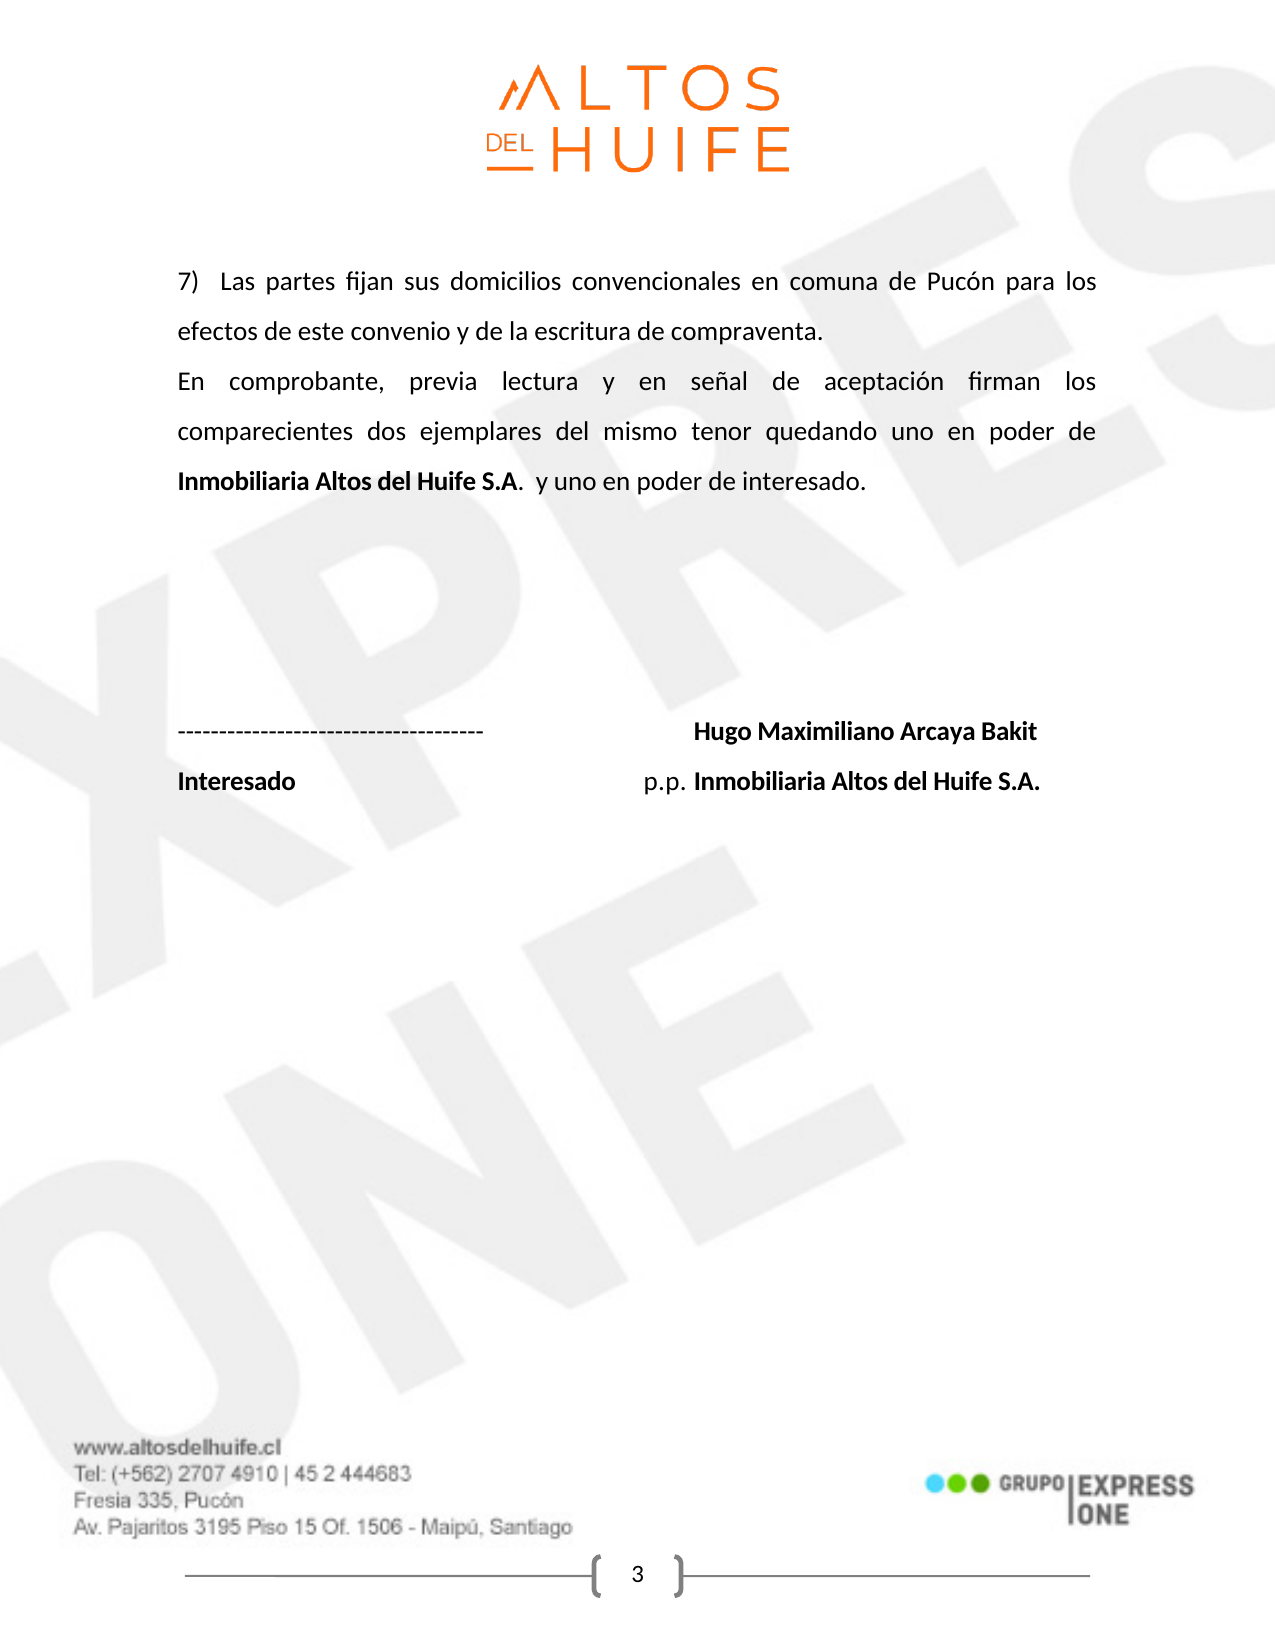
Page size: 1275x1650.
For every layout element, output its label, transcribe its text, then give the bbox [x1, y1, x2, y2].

text 7) Las partes fijan sus domicilios convencionales en comuna de Pucón para los efectos de este convenio y de la escritura de compraventa. [177, 248, 1098, 348]
text Interesado p.p. Inmobiliaria Altos del Huife S.A. [177, 748, 1098, 798]
text En comprobante, previa lectura y en señal de aceptación firman los comparecientes dos ejemplares del mismo tenor quedando uno en poder de Inmobiliaria Altos del Huife S.A. y uno en poder de interesado. [177, 348, 1098, 498]
picture [0, 0, 1275, 1639]
text ------------------------------------- Hugo Maximiliano Arcaya Bakit [177, 698, 1098, 748]
